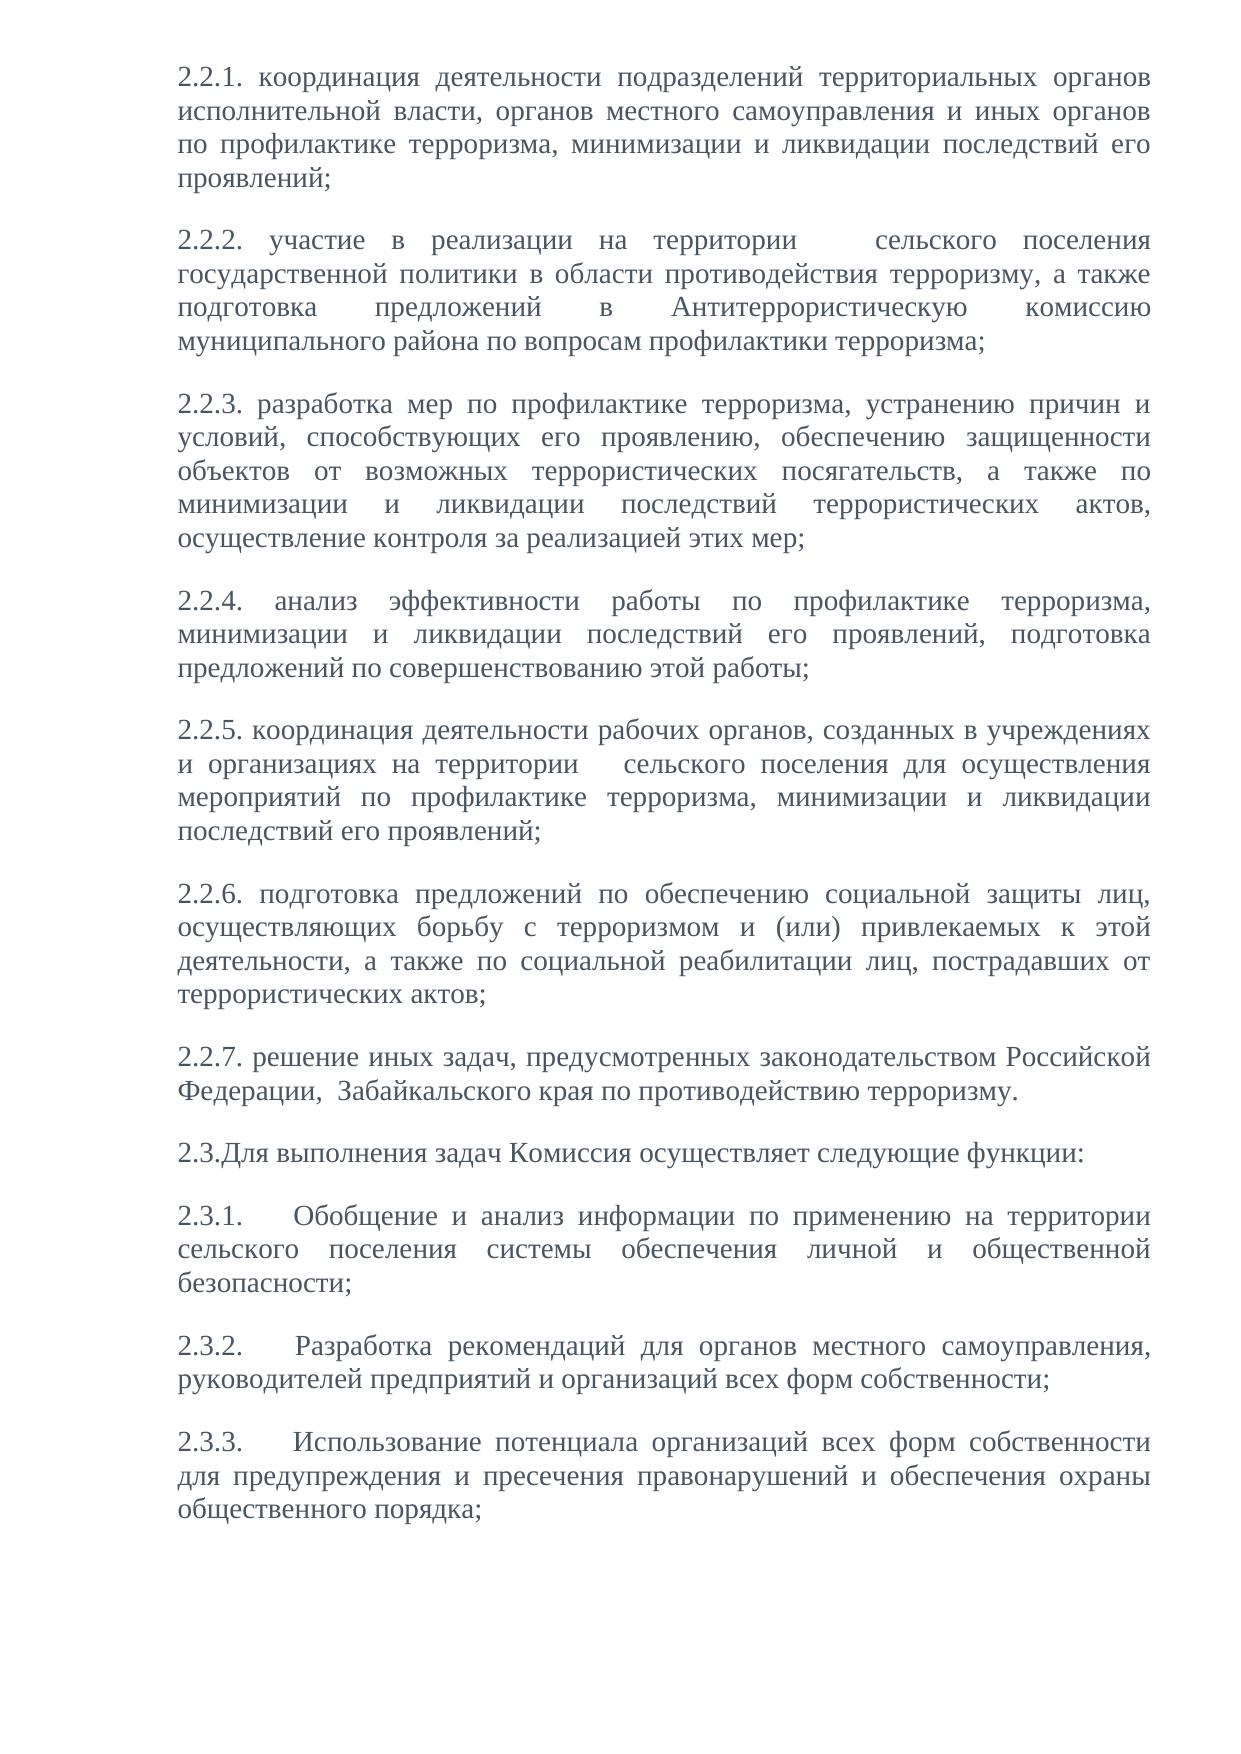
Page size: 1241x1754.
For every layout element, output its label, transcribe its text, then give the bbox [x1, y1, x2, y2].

text 2.3.1. Обобщение и анализ информации по применению на территории сельского поселения системы обеспечения личной и общественной безопасности; [177, 1198, 1152, 1299]
text 2.2.6. подготовка предложений по обеспечению социальной защиты лиц, осуществляющих борьбу с терроризмом и (или) привлекаемых к этой деятельности, а также по социальной реабилитации лиц, пострадавших от террористических актов; [177, 876, 1152, 1010]
text 2.2.2. участие в реализации на территории сельского поселения государственной политики в области противодействия терроризму, а также подготовка предложений в Антитеррористическую комиссию муниципального района по вопросам профилактики терроризма; [177, 222, 1152, 357]
text 2.2.1. координация деятельности подразделений территориальных органов исполнительной власти, органов местного самоуправления и иных органов по профилактике терроризма, минимизации и ликвидации последствий его проявлений; [177, 59, 1152, 193]
text 2.2.3. разработка мер по профилактике терроризма, устранению причин и условий, способствующих его проявлению, обеспечению защищенности объектов от возможных террористических посягательств, а также по минимизации и ликвидации последствий террористических актов, осуществление контроля за реализацией этих мер; [177, 386, 1152, 553]
text 2.2.5. координация деятельности рабочих органов, созданных в учреждениях и организациях на территории сельского поселения для осуществления мероприятий по профилактике терроризма, минимизации и ликвидации последствий его проявлений; [177, 712, 1152, 847]
text 2.3.Для выполнения задач Комиссия осуществляет следующие функции: [177, 1135, 1152, 1169]
text 2.3.3. Использование потенциала организаций всех форм собственности для предупреждения и пресечения правонарушений и обеспечения охраны общественного порядка; [177, 1424, 1152, 1525]
text 2.3.2. Разработка рекомендаций для органов местного самоуправления, руководителей предприятий и организаций всех форм собственности; [177, 1328, 1152, 1395]
text 2.2.4. анализ эффективности работы по профилактике терроризма, минимизации и ликвидации последствий его проявлений, подготовка предложений по совершенствованию этой работы; [177, 583, 1152, 683]
text 2.2.7. решение иных задач, предусмотренных законодательством Российской Федерации, Забайкальского края по противодействию терроризму. [177, 1039, 1152, 1106]
